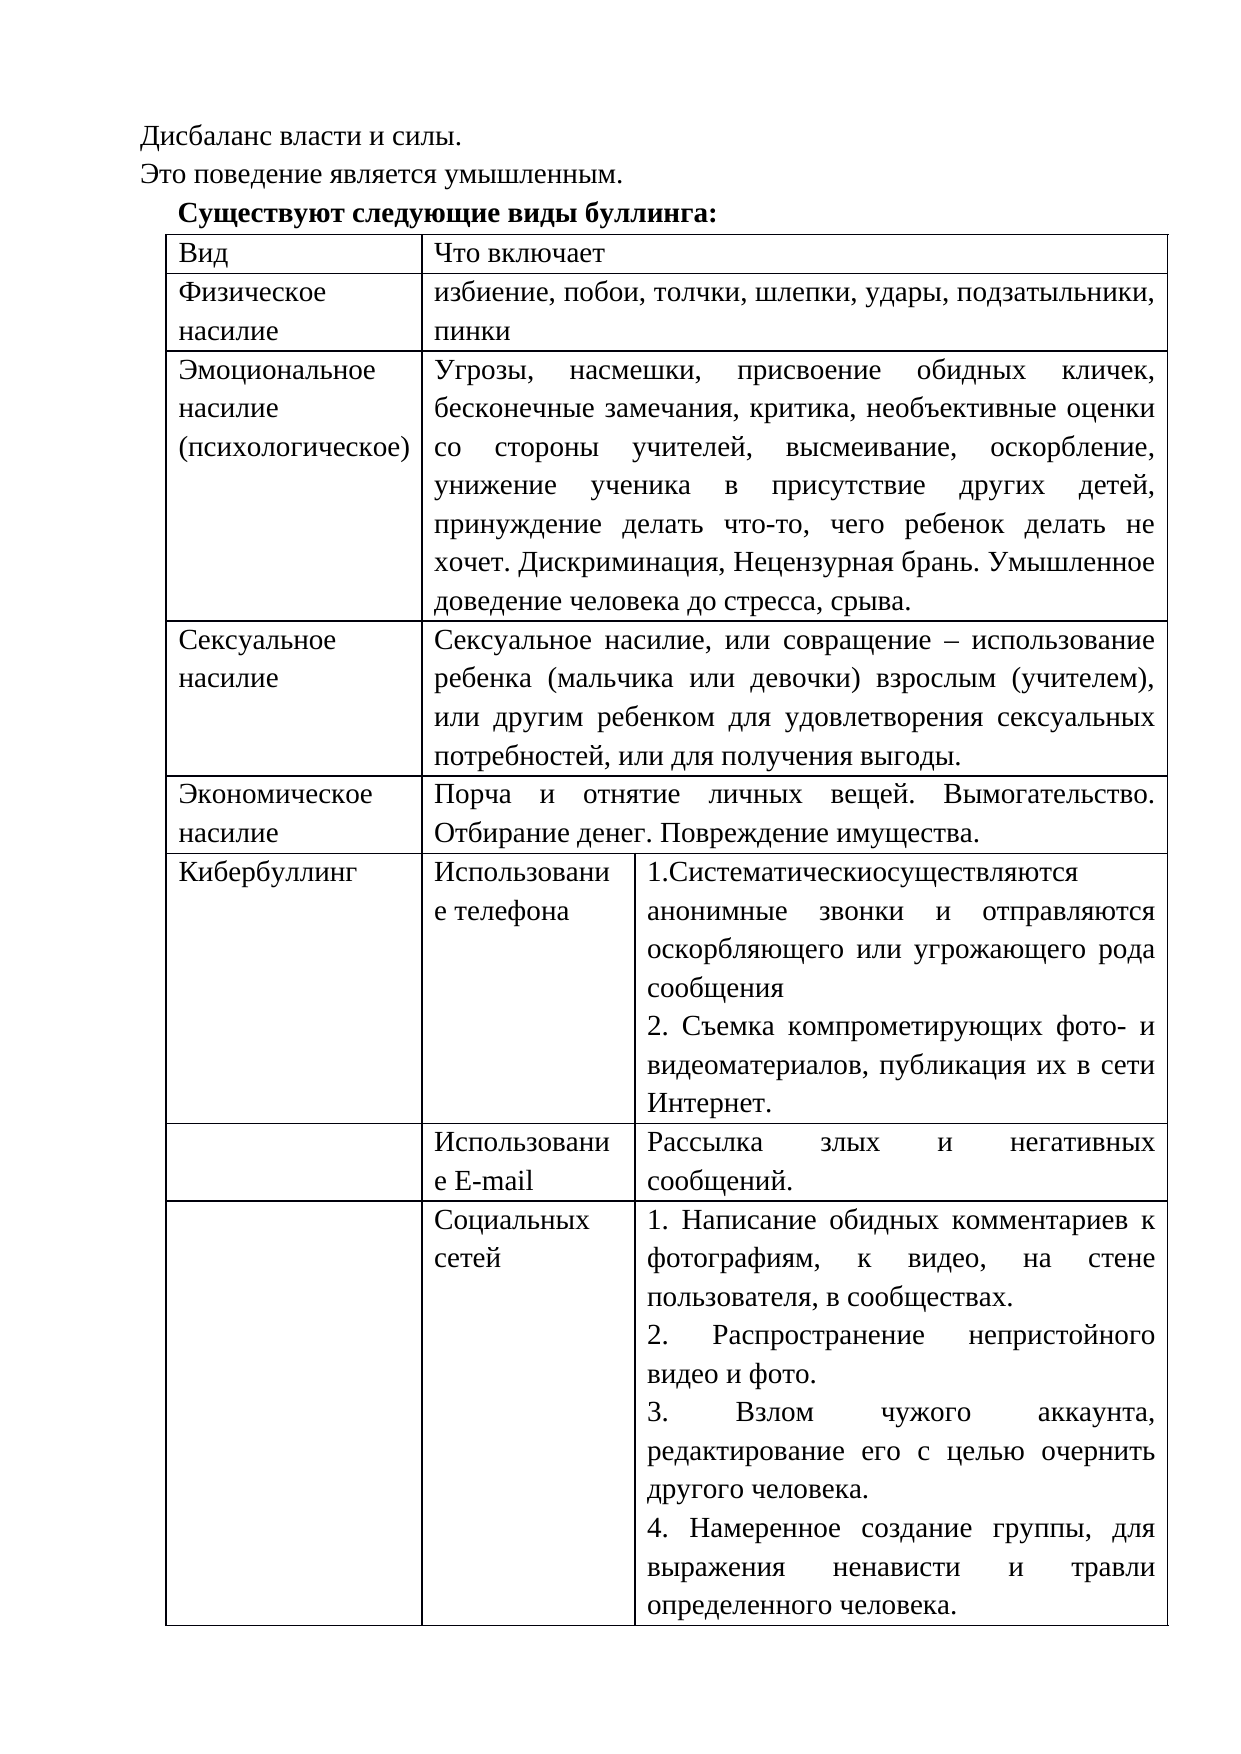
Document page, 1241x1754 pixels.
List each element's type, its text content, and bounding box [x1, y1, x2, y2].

table_header Что включает [423, 235, 1167, 273]
table_cell Порча и отнятие личных вещей. Вымогательство. Отбирание денег. Повреждение имущества. [423, 777, 1167, 852]
table_cell Сексуальное насилие [167, 622, 421, 775]
table_cell Рассылка злых и негативных сообщений. [636, 1124, 1167, 1200]
table_cell [167, 1202, 421, 1624]
table_cell Использование телефона [423, 854, 634, 1123]
table_cell [167, 1124, 421, 1200]
text Существуют следующие виды буллинга: [177, 195, 1152, 229]
table_cell Сексуальное насилие, или совращение – использование ребенка (мальчика или девочки) взрослым (учителем), или другим ребенком для удовлетворения сексуальных потребностей, или для получения выгоды. [423, 622, 1167, 775]
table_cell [636, 1202, 1167, 1624]
table_header Вид [167, 235, 421, 273]
table_cell Экономическое насилие [167, 777, 421, 852]
text Дисбаланс власти и силы. [140, 118, 1152, 152]
table_cell Социальных сетей [423, 1202, 634, 1624]
table_cell Эмоциональное насилие (психологическое) [167, 352, 421, 620]
table_cell Кибербуллинг [167, 854, 421, 1123]
text Это поведение является умышленным. [140, 157, 1152, 190]
table_cell избиение, побои, толчки, шлепки, удары, подзатыльники, пинки [423, 274, 1167, 350]
table_cell Физическое насилие [167, 274, 421, 350]
table_cell Использование E-mail [423, 1124, 634, 1200]
table_cell Угрозы, насмешки, присвоение обидных кличек, бесконечные замечания, критика, необъективные оценки со стороны учителей, высмеивание, оскорбление, унижение ученика в присутствие других детей, принуждение делать что-то, чего ребенок делать не хочет. Дискриминация, Нецензурная брань. Умышленное доведение человека до стресса, срыва. [423, 352, 1167, 620]
table_cell 1.Систематическиосуществляются анонимные звонки и отправляются оскорбляющего или угрожающего рода сообщения 2. Съемка компрометирующих фото- и видеоматериалов, публикация их в сети Интернет. [636, 854, 1167, 1123]
